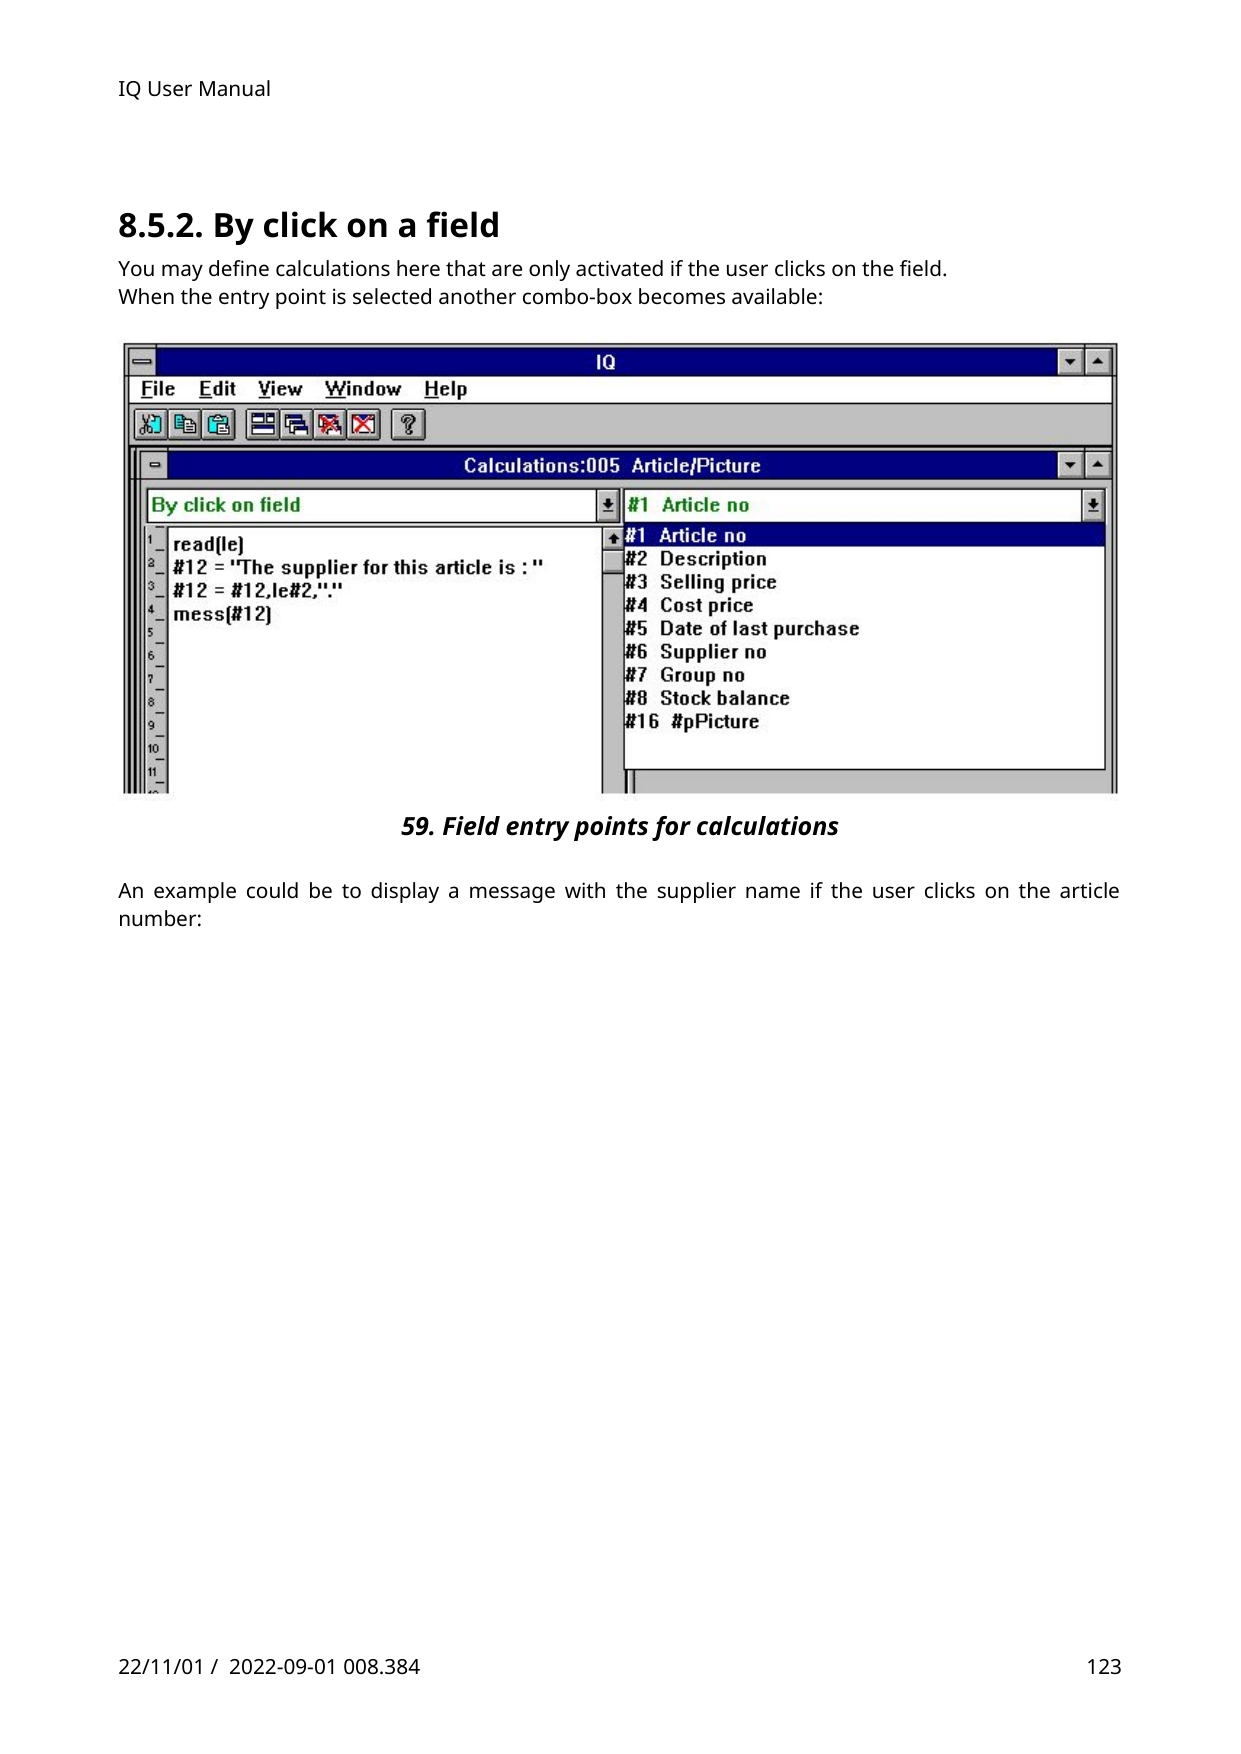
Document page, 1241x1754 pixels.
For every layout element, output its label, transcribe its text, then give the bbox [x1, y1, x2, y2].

text You may define calculations here that are only activated if the user clicks on the field. [118, 254, 1122, 282]
text An example could be to display a message with the supplier name if the user clicks on the article number: [118, 876, 1122, 933]
text When the entry point is selected another combo-box becomes available: [118, 282, 1122, 311]
subtitle 8.5.2. By click on a field [118, 202, 1122, 248]
subtitle 59. Field entry points for calculations [118, 808, 1122, 843]
picture [118, 339, 1122, 801]
